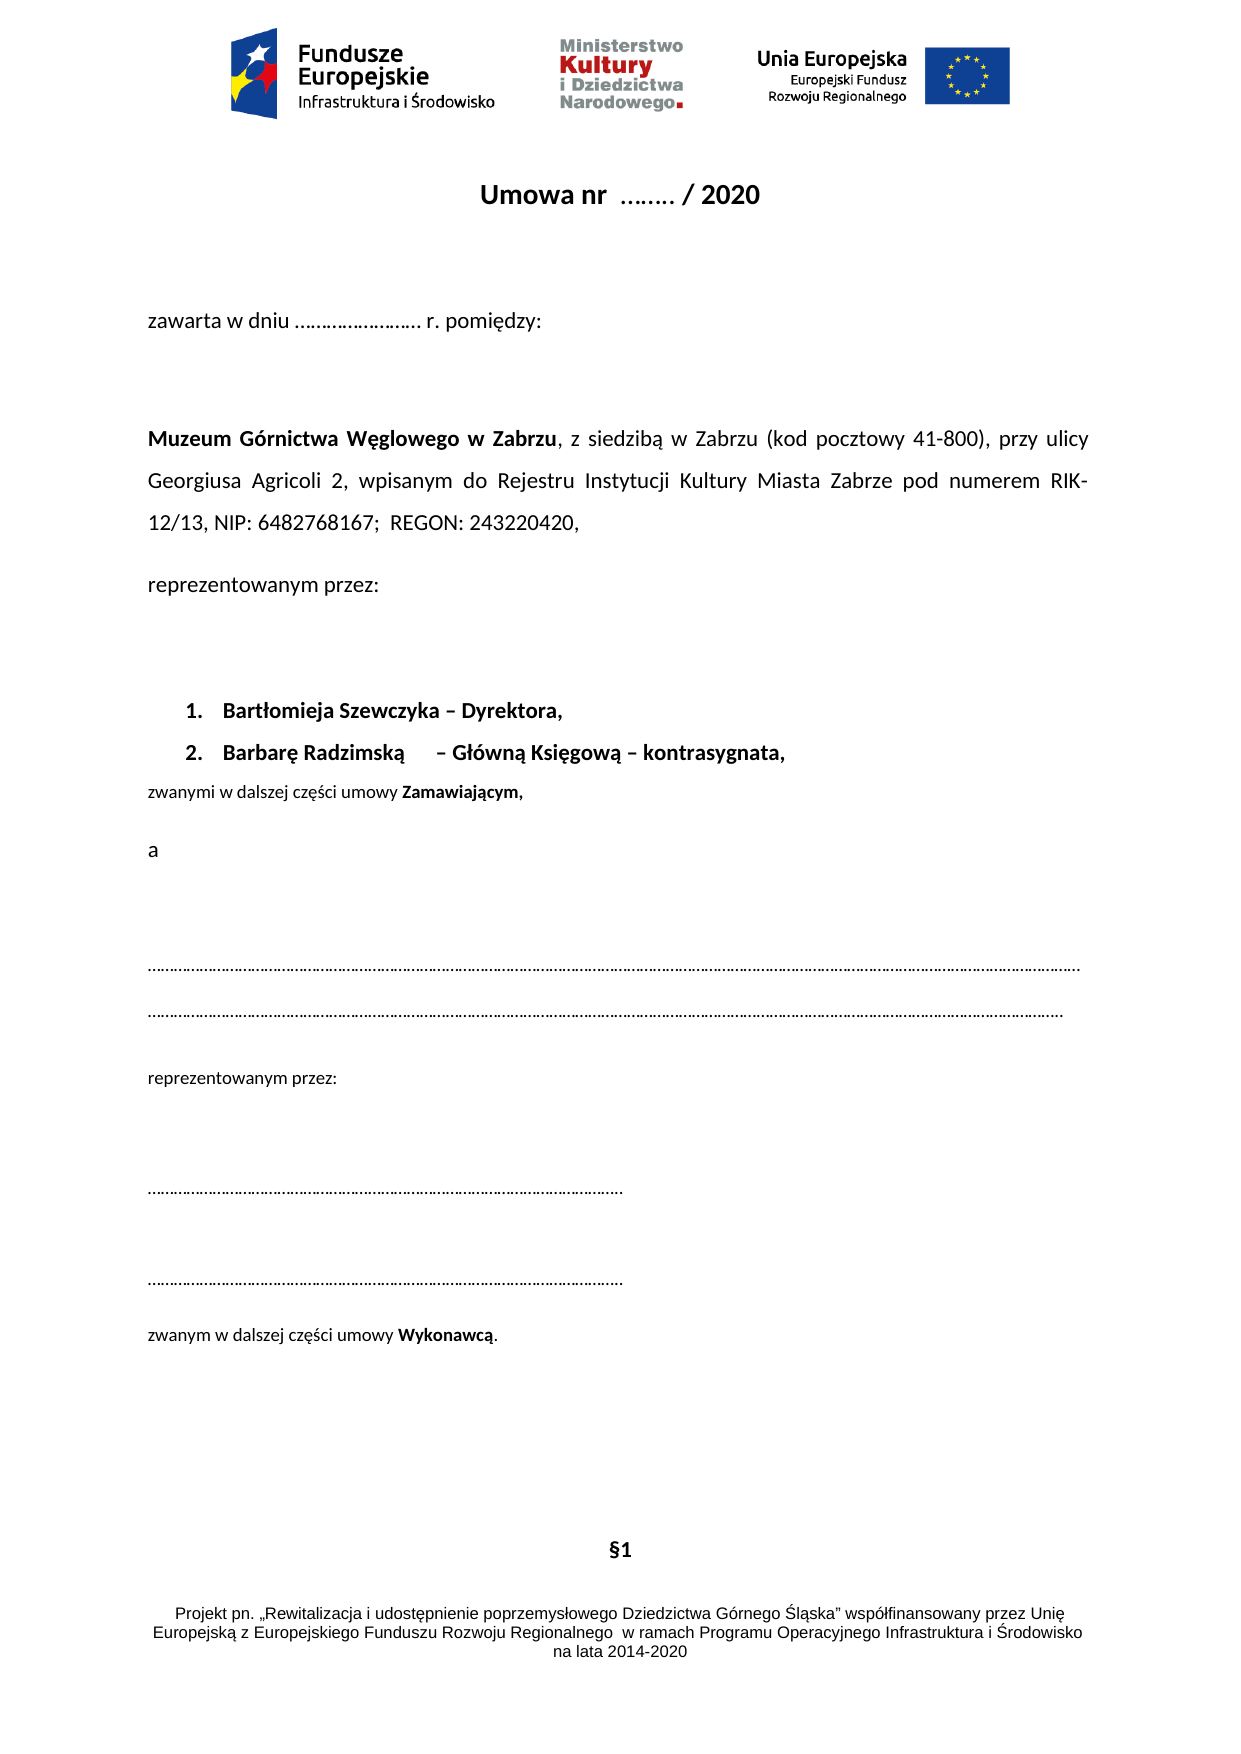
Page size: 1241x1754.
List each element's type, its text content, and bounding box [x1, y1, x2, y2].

text zwanymi w dalszej części umowy Zamawiającym, [148, 780, 1093, 803]
list Bartłomieja Szewczyka – Dyrektora, [185, 696, 1090, 724]
text ……………………………………………………………………………………………….. [148, 1268, 1093, 1291]
text reprezentowanym przez: [148, 571, 1090, 598]
picture [196, 0, 1044, 152]
text a [148, 835, 1093, 863]
text Umowa nr …….. / 2020 [148, 176, 1093, 212]
text reprezentowanym przez: [148, 1066, 1093, 1089]
text zawarta w dniu …………………… r. pomiędzy: [148, 306, 1093, 334]
text zwanym w dalszej części umowy Wykonawcą. [148, 1323, 1093, 1346]
text ………………………………………………………………………………………………………………………………………………………………………………………………………………………………………………………………………………………………………………………………………………………………………………………….. [148, 953, 1093, 1022]
text ……………………………………………………………………………………………….. [148, 1176, 1093, 1199]
text Muzeum Górnictwa Węglowego w Zabrzu, z siedzibą w Zabrzu (kod pocztowy 41-800), przy ulicy Georgiusa Agricoli 2, wpisanym do Rejestru Instytucji Kultury Miasta Zabrze pod numerem RIK-12/13, NIP: 6482768167; REGON: 243220420, [148, 424, 1090, 536]
list Barbarę Radzimską – Główną Księgową – kontrasygnata, [185, 738, 1090, 766]
text §1 [148, 1535, 1093, 1563]
